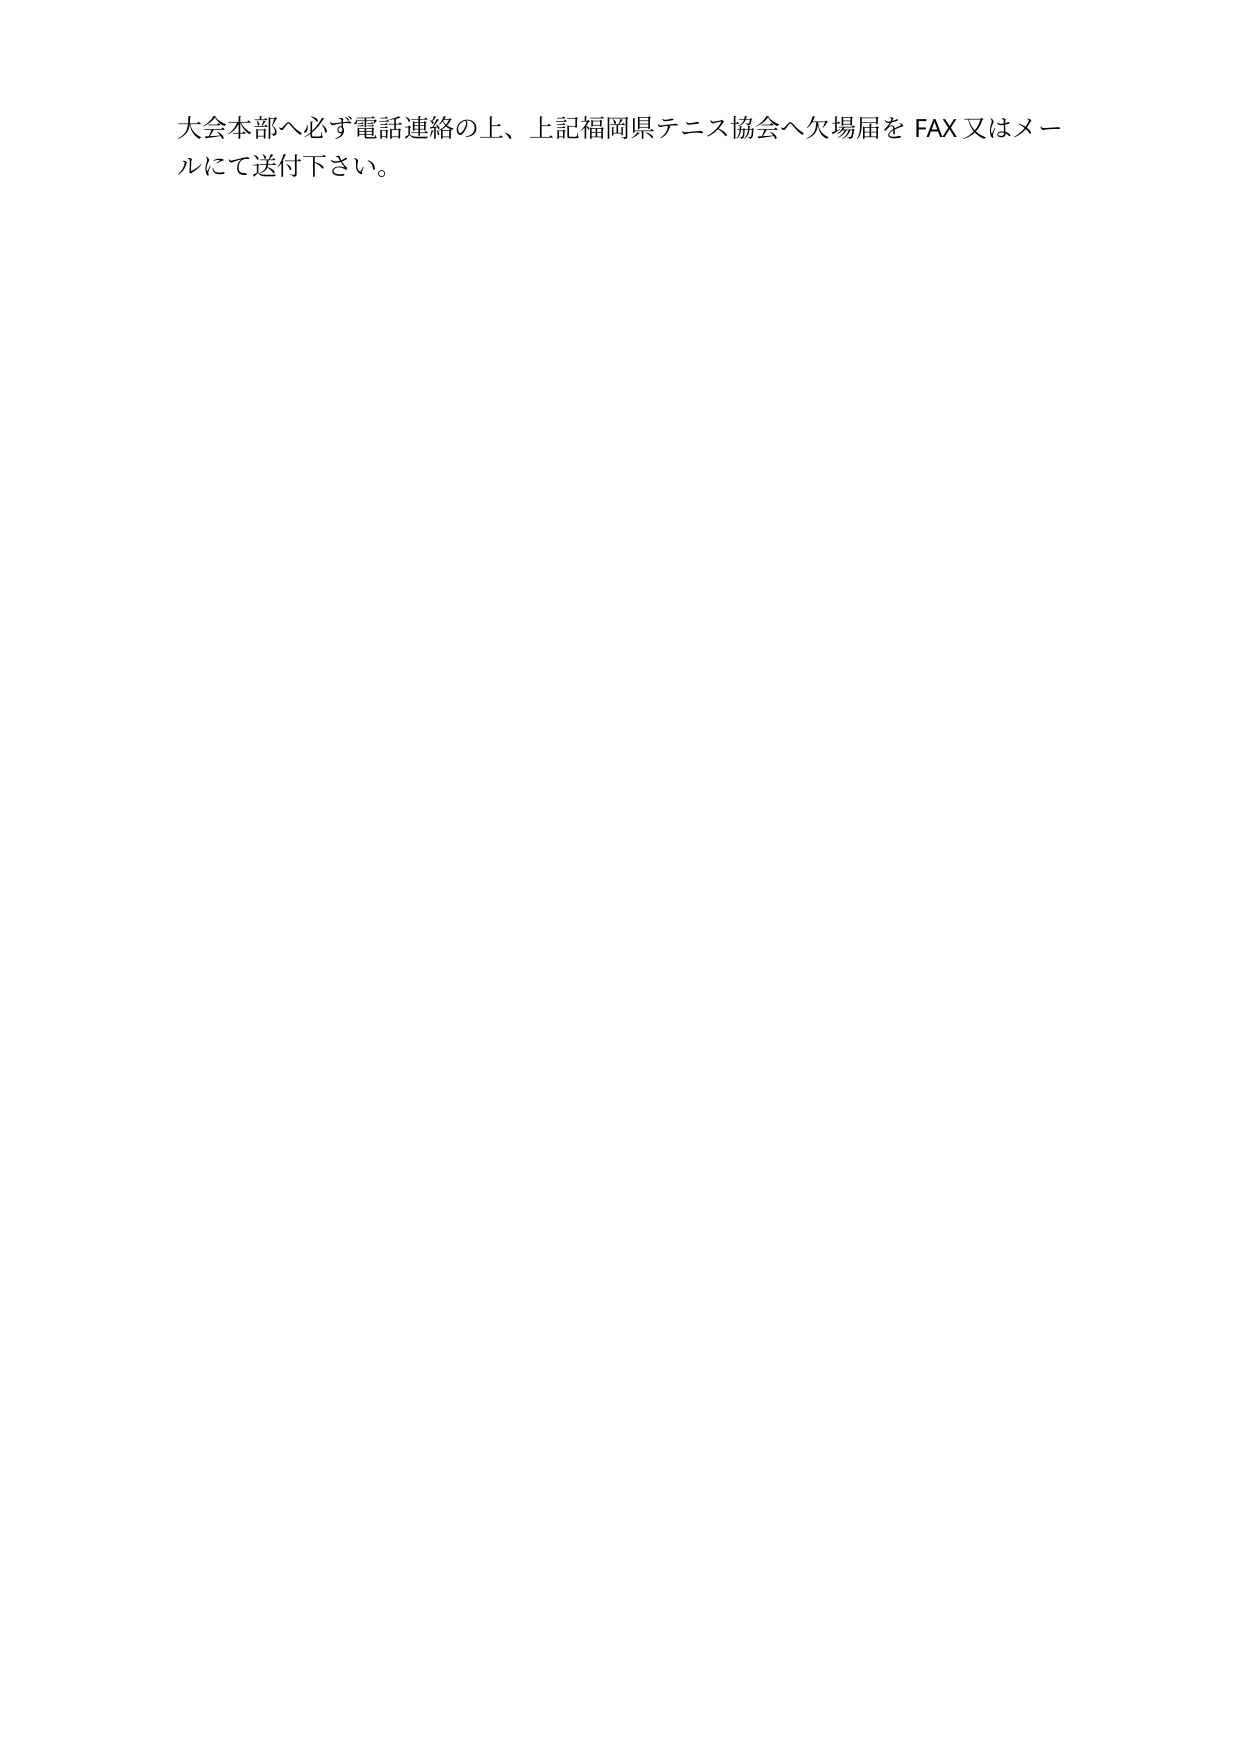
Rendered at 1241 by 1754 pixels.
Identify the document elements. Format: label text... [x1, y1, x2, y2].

text 大会本部へ必ず電話連絡の上、上記福岡県テニス協会へ欠場届をFAX又はメールにて送付下さい。 [177, 108, 1063, 183]
